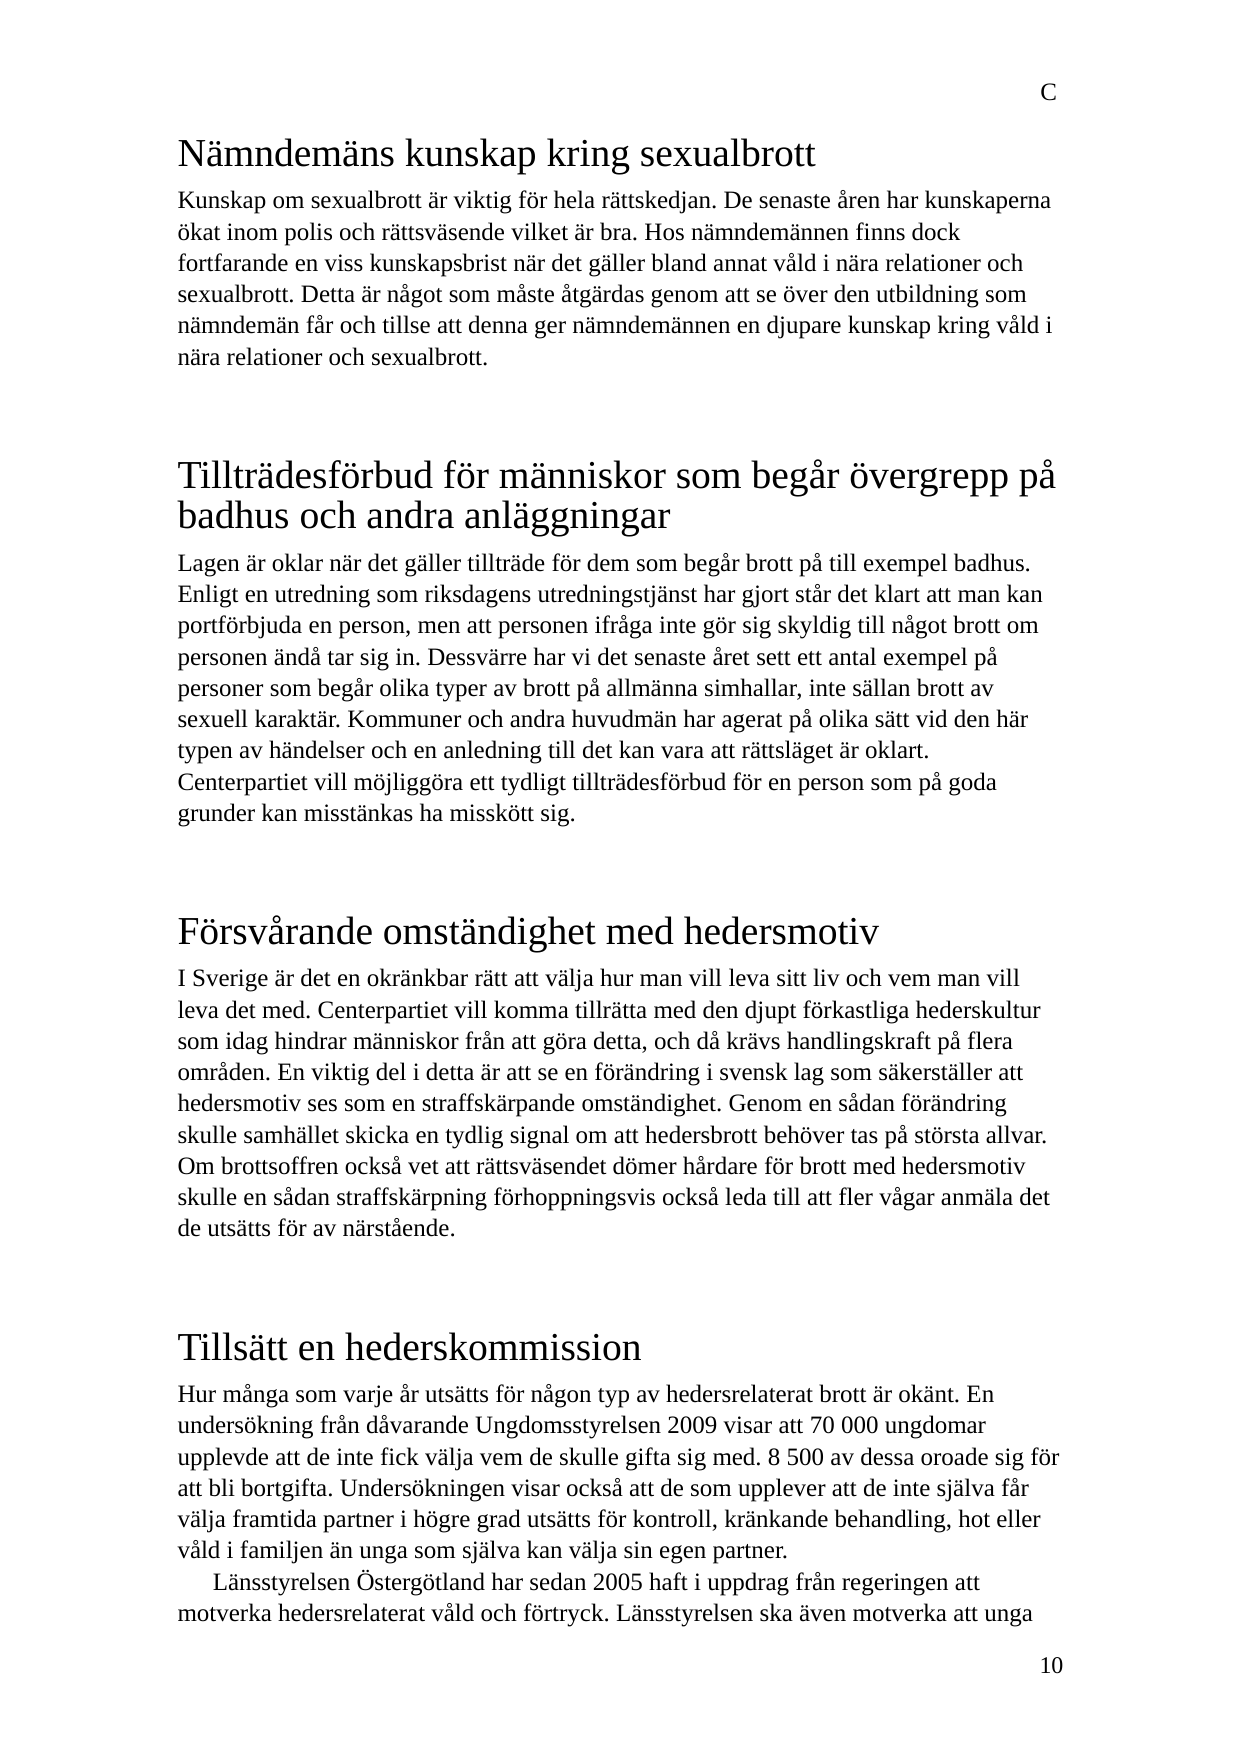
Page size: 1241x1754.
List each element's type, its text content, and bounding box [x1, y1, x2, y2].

text Hur många som varje år utsätts för någon typ av hedersrelaterat brott är okänt. En undersökning från dåvarande Ungdomsstyrelsen 2009 visar att 70 000 ungdomar upplevde att de inte fick välja vem de skulle gifta sig med. 8 500 av dessa oroade sig för att bli bortgifta. Undersökningen visar också att de som upplever att de inte själva får välja framtida partner i högre grad utsätts för kontroll, kränkande behandling, hot eller våld i familjen än unga som själva kan välja sin egen partner. [177, 1377, 1063, 1564]
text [177, 1564, 1063, 1627]
text Kunskap om sexualbrott är viktig för hela rättskedjan. De senaste åren har kunskaperna ökat inom polis och rättsväsende vilket är bra. Hos nämndemännen finns dock fortfarande en viss kunskapsbrist när det gäller bland annat våld i nära relationer och sexualbrott. Detta är något som måste åtgärdas genom att se över den utbildning som nämndemän får och tillse att denna ger nämndemännen en djupare kunskap kring våld i nära relationer och sexualbrott. [177, 183, 1063, 370]
text Lagen är oklar när det gäller tillträde för dem som begår brott på till exempel badhus. Enligt en utredning som riksdagens utredningstjänst har gjort står det klart att man kan portförbjuda en person, men att personen ifråga inte gör sig skyldig till något brott om personen ändå tar sig in. Dessvärre har vi det senaste året sett ett antal exempel på personer som begår olika typer av brott på allmänna simhallar, inte sällan brott av sexuell karaktär. Kommuner och andra huvudmän har agerat på olika sätt vid den här typen av händelser och en anledning till det kan vara att rättsläget är oklart. Centerpartiet vill möjliggöra ett tydligt tillträdesförbud för en person som på goda grunder kan misstänkas ha misskött sig. [177, 545, 1063, 827]
subtitle Tillsätt en hederskommission [177, 1328, 1063, 1368]
text I Sverige är det en okränkbar rätt att välja hur man vill leva sitt liv och vem man vill leva det med. Centerpartiet vill komma tillrätta med den djupt förkastliga hederskultur som idag hindrar människor från att göra detta, och då krävs handlingskraft på flera områden. En viktig del i detta är att se en förändring i svensk lag som säkerställer att hedersmotiv ses som en straffskärpande omständighet. Genom en sådan förändring skulle samhället skicka en tydlig signal om att hedersbrott behöver tas på största allvar. Om brottsoffren också vet att rättsväsendet dömer hårdare för brott med hedersmotiv skulle en sådan straffskärpning förhoppningsvis också leda till att fler vågar anmäla det de utsätts för av närstående. [177, 961, 1063, 1242]
subtitle Nämndemäns kunskap kring sexualbrott [177, 134, 1063, 174]
subtitle Tillträdesförbud för människor som begår övergrepp på badhus och andra anläggningar [177, 456, 1063, 537]
subtitle Försvårande omständighet med hedersmotiv [177, 912, 1063, 953]
